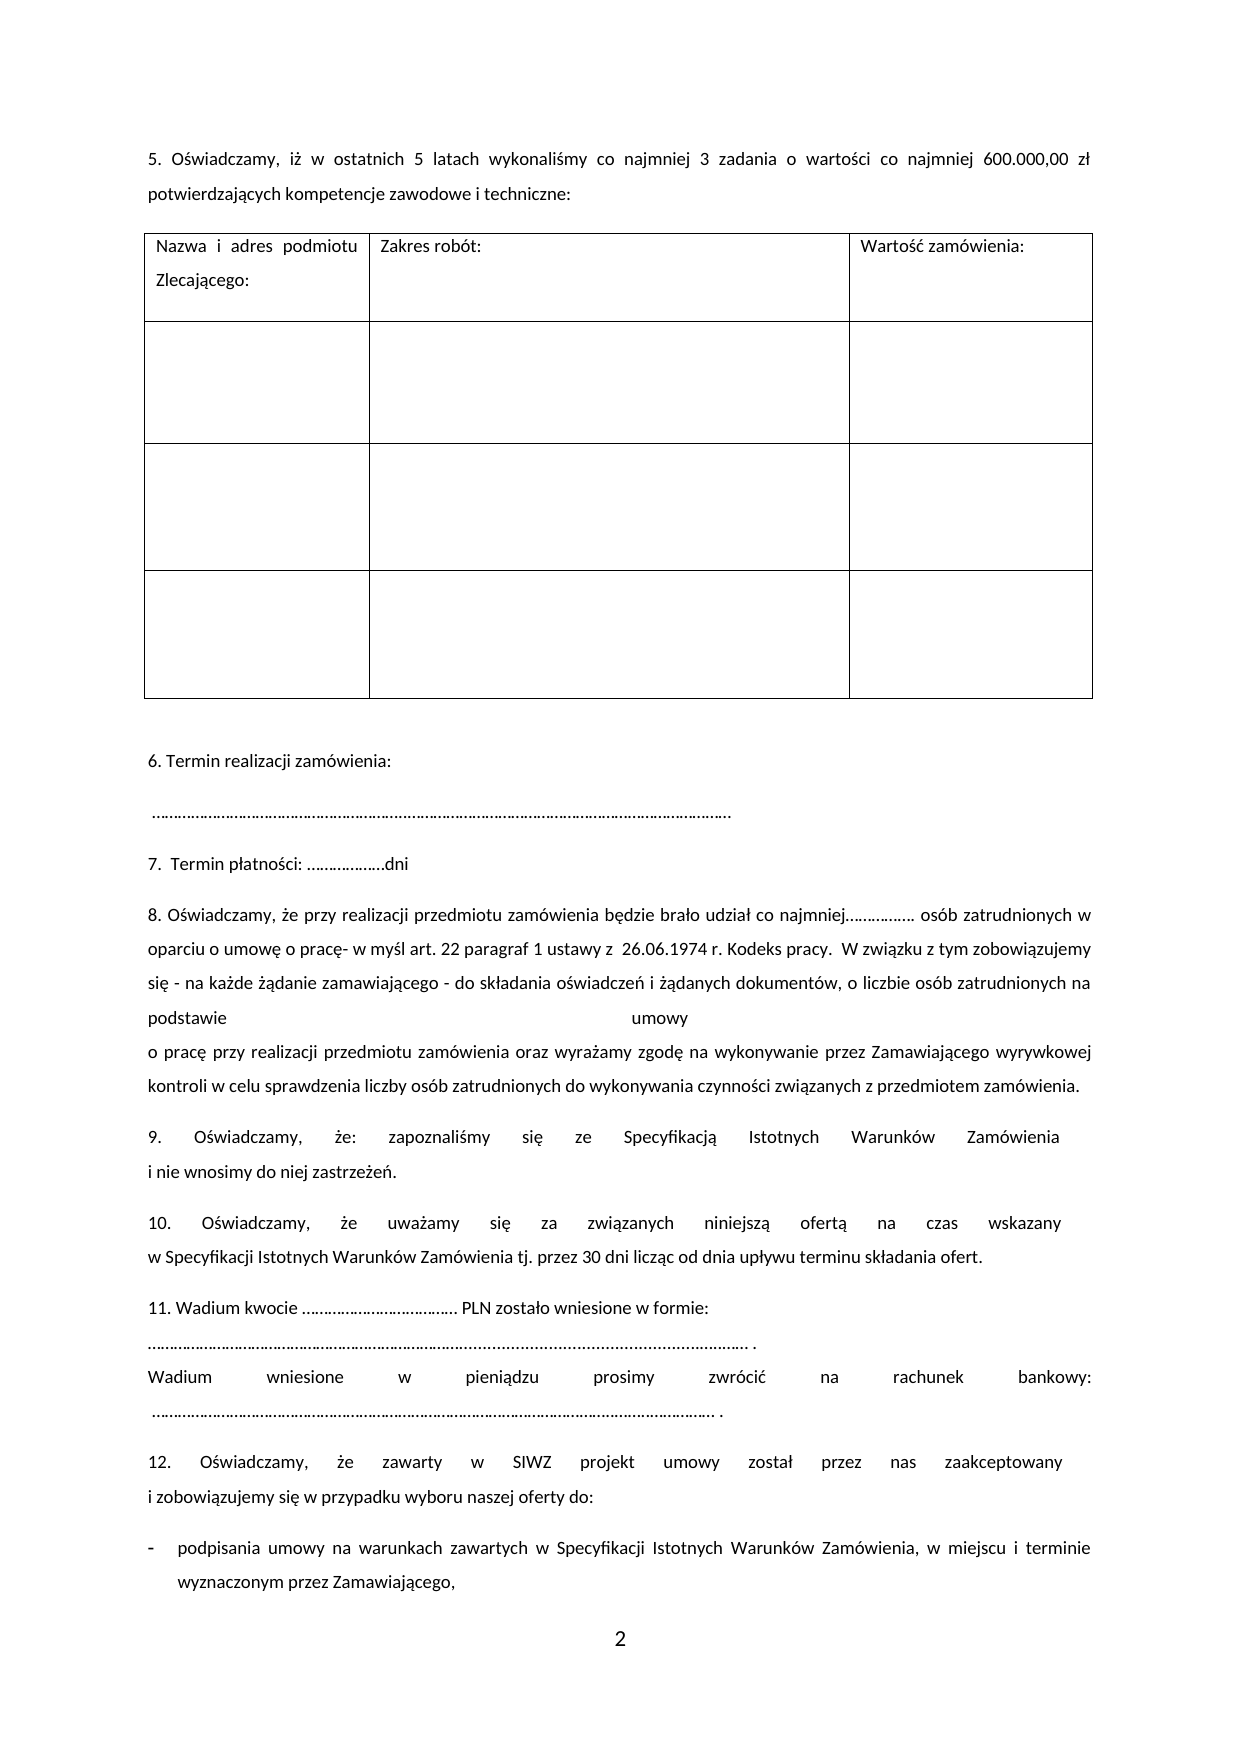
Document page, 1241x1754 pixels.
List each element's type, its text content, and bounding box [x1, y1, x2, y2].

table_header Wartość zamówienia: [850, 234, 1092, 321]
table_cell [370, 444, 849, 569]
table_cell [370, 571, 849, 697]
text 6. Termin realizacji zamówienia: [148, 749, 1093, 772]
list podpisania umowy na warunkach zawartych w Specyfikacji Istotnych Warunków Zamówienia, w miejscu i terminie wyznaczonym przez Zamawiającego, [148, 1536, 1093, 1593]
table_cell [850, 571, 1092, 697]
table_header Zakres robót: [370, 234, 849, 321]
table_cell [370, 322, 849, 443]
list ………………………………………………………………...................................................…..…… . [148, 1331, 1093, 1354]
table_cell [850, 322, 1092, 443]
text 12. Oświadczamy, że zawarty w SIWZ projekt umowy został przez nas zaakceptowany i zobowiązujemy się w przypadku wyboru naszej oferty do: [148, 1451, 1093, 1508]
text 10. Oświadczamy, że uważamy się za związanych niniejszą ofertą na czas wskazany w Specyfikacji Istotnych Warunków Zamówienia tj. przez 30 dni licząc od dnia upływu terminu składania ofert. [148, 1211, 1093, 1268]
text 9. Oświadczamy, że: zapoznaliśmy się ze Specyfikacją Istotnych Warunków Zamówienia i nie wnosimy do niej zastrzeżeń. [148, 1126, 1093, 1183]
text …………………………………………………..………………………………………………………………… [148, 801, 1093, 823]
text 11. Wadium kwocie ……………………………… PLN zostało wniesione w formie: [148, 1296, 1093, 1319]
text 5. Oświadczamy, iż w ostatnich 5 latach wykonaliśmy co najmniej 3 zadania o wartości co najmniej 600.000,00 zł potwierdzających kompetencje zawodowe i techniczne: [148, 148, 1093, 205]
text 7. Termin płatności: ………………dni [148, 852, 1093, 874]
table_cell [145, 322, 369, 443]
table_header Nazwa i adres podmiotu Zlecającego: [145, 234, 369, 321]
list Wadium wniesione w pieniądzu prosimy zwrócić na rachunek bankowy: ……………………………………………………………………………………………..……..…………… . [148, 1365, 1093, 1422]
table_cell [145, 444, 369, 569]
text 8. Oświadczamy, że przy realizacji przedmiotu zamówienia będzie brało udział co najmniej……………. osób zatrudnionych w oparciu o umowę o pracę- w myśl art. 22 paragraf 1 ustawy z 26.06.1974 r. Kodeks pracy. W związku z tym zobowiązujemy się - na każde żądanie zamawiającego - do składania oświadczeń i żądanych dokumentów, o liczbie osób zatrudnionych na podstawie umowy o pracę przy realizacji przedmiotu zamówienia oraz wyrażamy zgodę na wykonywanie przez Zamawiającego wyrywkowej kontroli w celu sprawdzenia liczby osób zatrudnionych do wykonywania czynności związanych z przedmiotem zamówienia. [148, 903, 1093, 1097]
table_cell [850, 444, 1092, 569]
table_cell [145, 571, 369, 697]
